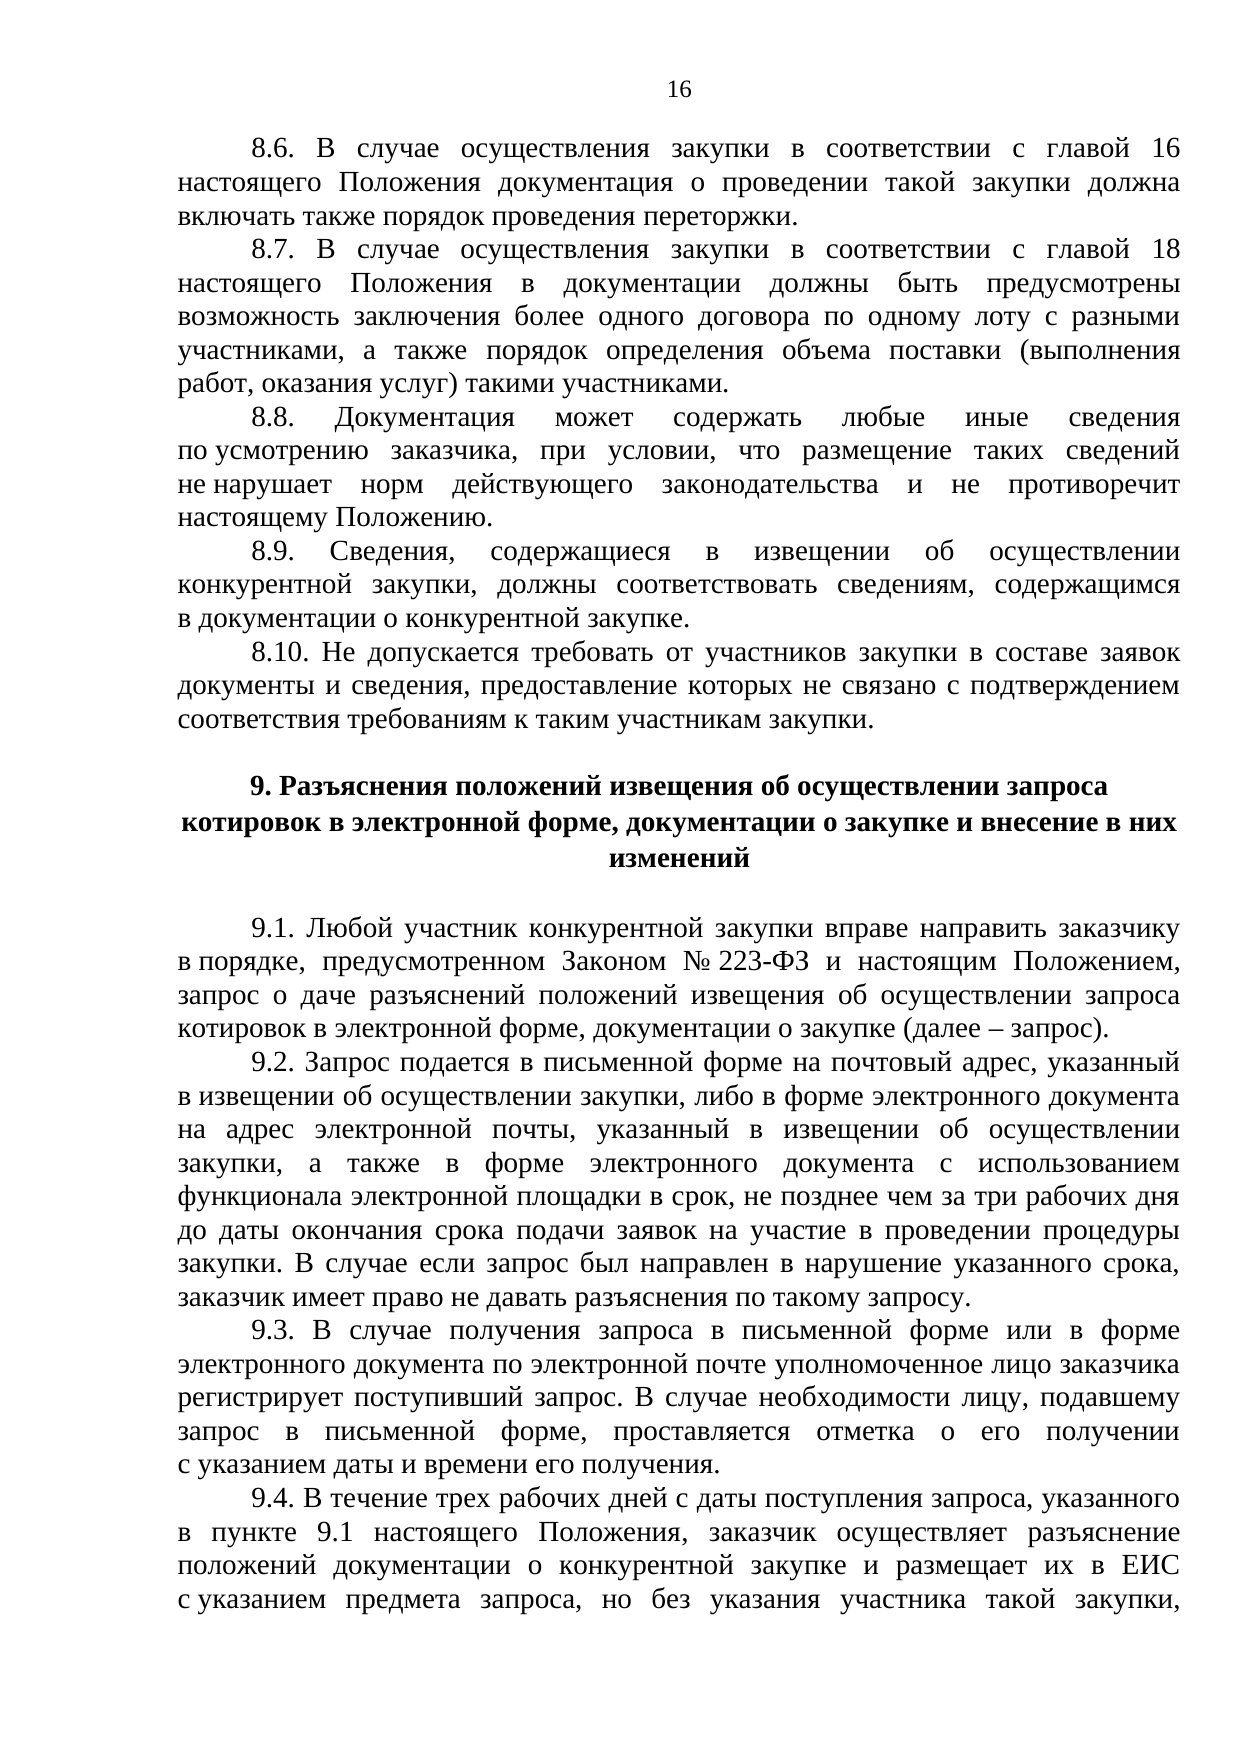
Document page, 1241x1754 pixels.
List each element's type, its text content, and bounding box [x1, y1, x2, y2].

text 8.8. Документация может содержать любые иные сведения по усмотрению заказчика, при условии, что размещение таких сведений не нарушает норм действующего законодательства и не противоречит настоящему Положению. [177, 399, 1181, 533]
text 9.2. Запрос подается в письменной форме на почтовый адрес, указанный в извещении об осуществлении закупки, либо в форме электронного документа на адрес электронной почты, указанный в извещении об осуществлении закупки, а также в форме электронного документа с использованием функционала электронной площадки в срок, не позднее чем за три рабочих дня до даты окончания срока подачи заявок на участие в проведении процедуры закупки. В случае если запрос был направлен в нарушение указанного срока, заказчик имеет право не давать разъяснения по такому запросу. [177, 1044, 1181, 1312]
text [177, 1480, 1181, 1614]
text 8.6. В случае осуществления закупки в соответствии с главой 16 настоящего Положения документация о проведении такой закупки должна включать также порядок проведения переторжки. [177, 131, 1181, 231]
text 9.3. В случае получения запроса в письменной форме или в форме электронного документа по электронной почте уполномоченное лицо заказчика регистрирует поступивший запрос. В случае необходимости лицу, подавшему запрос в письменной форме, проставляется отметка о его получении с указанием даты и времени его получения. [177, 1312, 1181, 1480]
subtitle 9. Разъяснения положений извещения об осуществлении запроса котировок в электронной форме, документации о закупке и внесение в них изменений [177, 768, 1181, 874]
text 9.1. Любой участник конкурентной закупки вправе направить заказчику в порядке, предусмотренном Законом № 223-ФЗ и настоящим Положением, запрос о даче разъяснений положений извещения об осуществлении запроса котировок в электронной форме, документации о закупке (далее – запрос). [177, 910, 1181, 1044]
text 8.10. Не допускается требовать от участников закупки в составе заявок документы и сведения, предоставление которых не связано с подтверждением соответствия требованиям к таким участникам закупки. [177, 634, 1181, 734]
text 8.7. В случае осуществления закупки в соответствии с главой 18 настоящего Положения в документации должны быть предусмотрены возможность заключения более одного договора по одному лоту с разными участниками, а также порядок определения объема поставки (выполнения работ, оказания услуг) такими участниками. [177, 231, 1181, 399]
text 8.9. Сведения, содержащиеся в извещении об осуществлении конкурентной закупки, должны соответствовать сведениям, содержащимся в документации о конкурентной закупке. [177, 533, 1181, 634]
